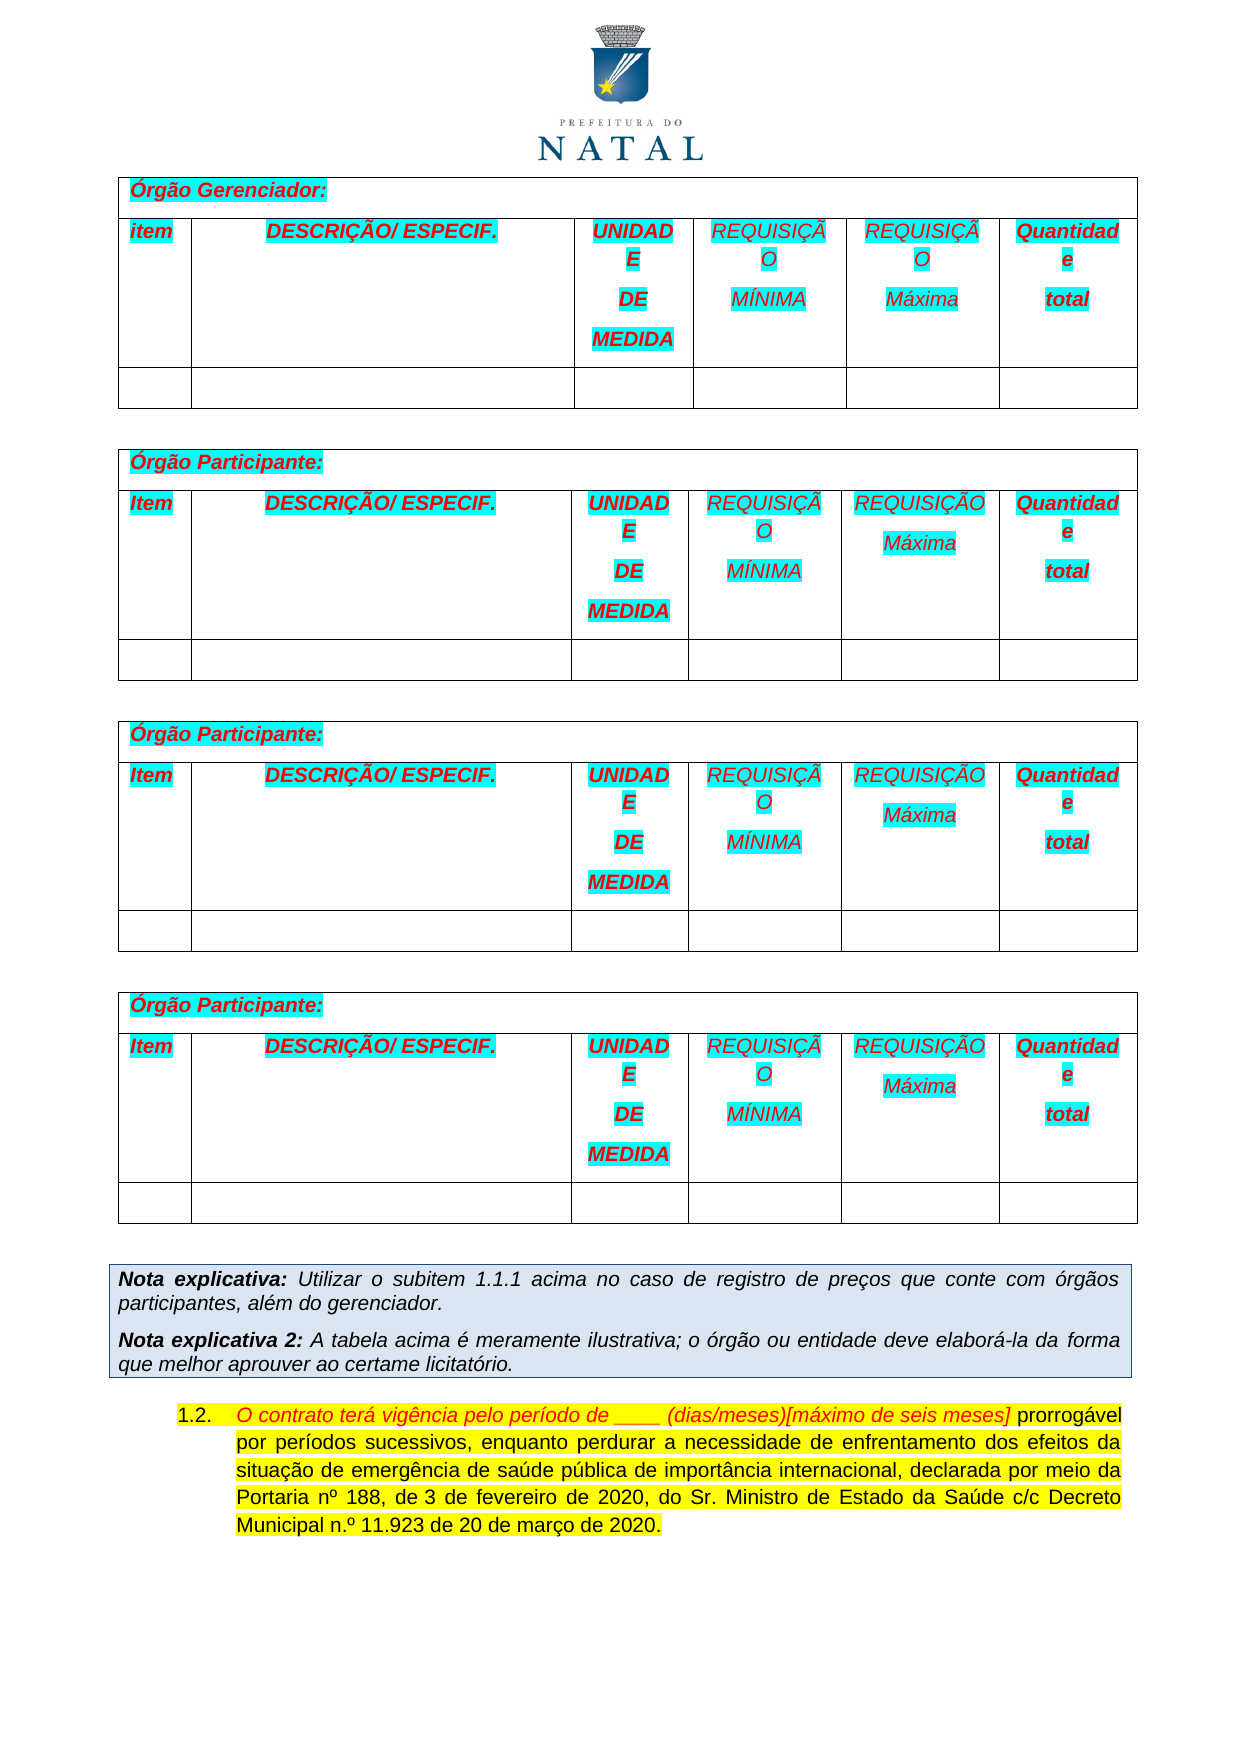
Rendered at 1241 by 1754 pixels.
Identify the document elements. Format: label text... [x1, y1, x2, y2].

table_cell UNIDADE DE MEDIDA [572, 763, 688, 910]
table_cell [192, 640, 571, 679]
table_header Órgão Participante: [119, 993, 1137, 1033]
table_cell [689, 1183, 841, 1223]
table_cell REQUISIÇÃO Máxima [842, 1034, 999, 1182]
table_cell [689, 911, 841, 951]
table_cell [1000, 1183, 1137, 1223]
text Nota explicativa: Utilizar o subitem 1.1.1 acima no caso de registro de preços que conte com órgãos participantes, além do gerenciador. [110, 1265, 1131, 1315]
table_header Órgão Participante: [119, 450, 1137, 490]
table_cell [119, 911, 191, 951]
table_cell REQUISIÇÃO MÍNIMA [694, 219, 846, 367]
table_cell [119, 368, 191, 408]
table_header Órgão Participante: [119, 722, 1137, 762]
table_cell [572, 911, 688, 951]
text Nota explicativa 2: A tabela acima é meramente ilustrativa; o órgão ou entidade deve elaborá-la da forma que melhor aprouver ao certame licitatório. [110, 1324, 1131, 1377]
table_cell [192, 368, 574, 408]
table_cell [192, 911, 571, 951]
table_cell [575, 368, 693, 408]
table_cell [842, 1183, 999, 1223]
table_cell DESCRIÇÃO/ ESPECIF. [192, 763, 571, 910]
table_cell [847, 368, 999, 408]
table_cell REQUISIÇÃO Máxima [847, 219, 999, 367]
table_cell [192, 1183, 571, 1223]
table_cell [1000, 911, 1137, 951]
table_cell [572, 640, 688, 679]
table_cell DESCRIÇÃO/ ESPECIF. [192, 491, 571, 638]
table_cell Quantidade total [1000, 491, 1137, 638]
table_cell Quantidade total [1000, 763, 1137, 910]
table_cell Item [119, 491, 191, 638]
table_cell REQUISIÇÃO MÍNIMA [689, 1034, 841, 1182]
table_cell [119, 640, 191, 679]
table_header Órgão Gerenciador: [119, 178, 1137, 218]
table_cell [1000, 368, 1137, 408]
list O contrato terá vigência pelo período de ____ (dias/meses)[máximo de seis meses] prorrogável por períodos sucessivos, enquanto perdurar a necessidade de enfrentamento dos efeitos da situação de emergência de saúde pública de importância internacional, declarada por meio da Portaria nº 188, de 3 de fevereiro de 2020, do Sr. Ministro de Estado da Saúde c/c Decreto Municipal n.º 11.923 de 20 de março de 2020. [177, 1426, 1122, 1536]
table_cell [694, 368, 846, 408]
table_cell UNIDADE DE MEDIDA [572, 491, 688, 638]
table_cell DESCRIÇÃO/ ESPECIF. [192, 219, 574, 367]
table_cell UNIDADE DE MEDIDA [572, 1034, 688, 1182]
table_cell REQUISIÇÃO Máxima [842, 491, 999, 638]
table_cell [689, 640, 841, 679]
table_cell DESCRIÇÃO/ ESPECIF. [192, 1034, 571, 1182]
table_cell [119, 1183, 191, 1223]
table_cell REQUISIÇÃO Máxima [842, 763, 999, 910]
table_cell UNIDADE DE MEDIDA [575, 219, 693, 367]
table_cell [842, 640, 999, 679]
table_cell Item [119, 763, 191, 910]
picture [537, 25, 703, 166]
table_cell Item [119, 1034, 191, 1182]
table_cell item [119, 219, 191, 367]
table_cell REQUISIÇÃO MÍNIMA [689, 763, 841, 910]
table_cell [1000, 640, 1137, 679]
table_cell Quantidade total [1000, 219, 1137, 367]
table_cell [572, 1183, 688, 1223]
table_cell Quantidade total [1000, 1034, 1137, 1182]
table_cell REQUISIÇÃO MÍNIMA [689, 491, 841, 638]
table_cell [842, 911, 999, 951]
